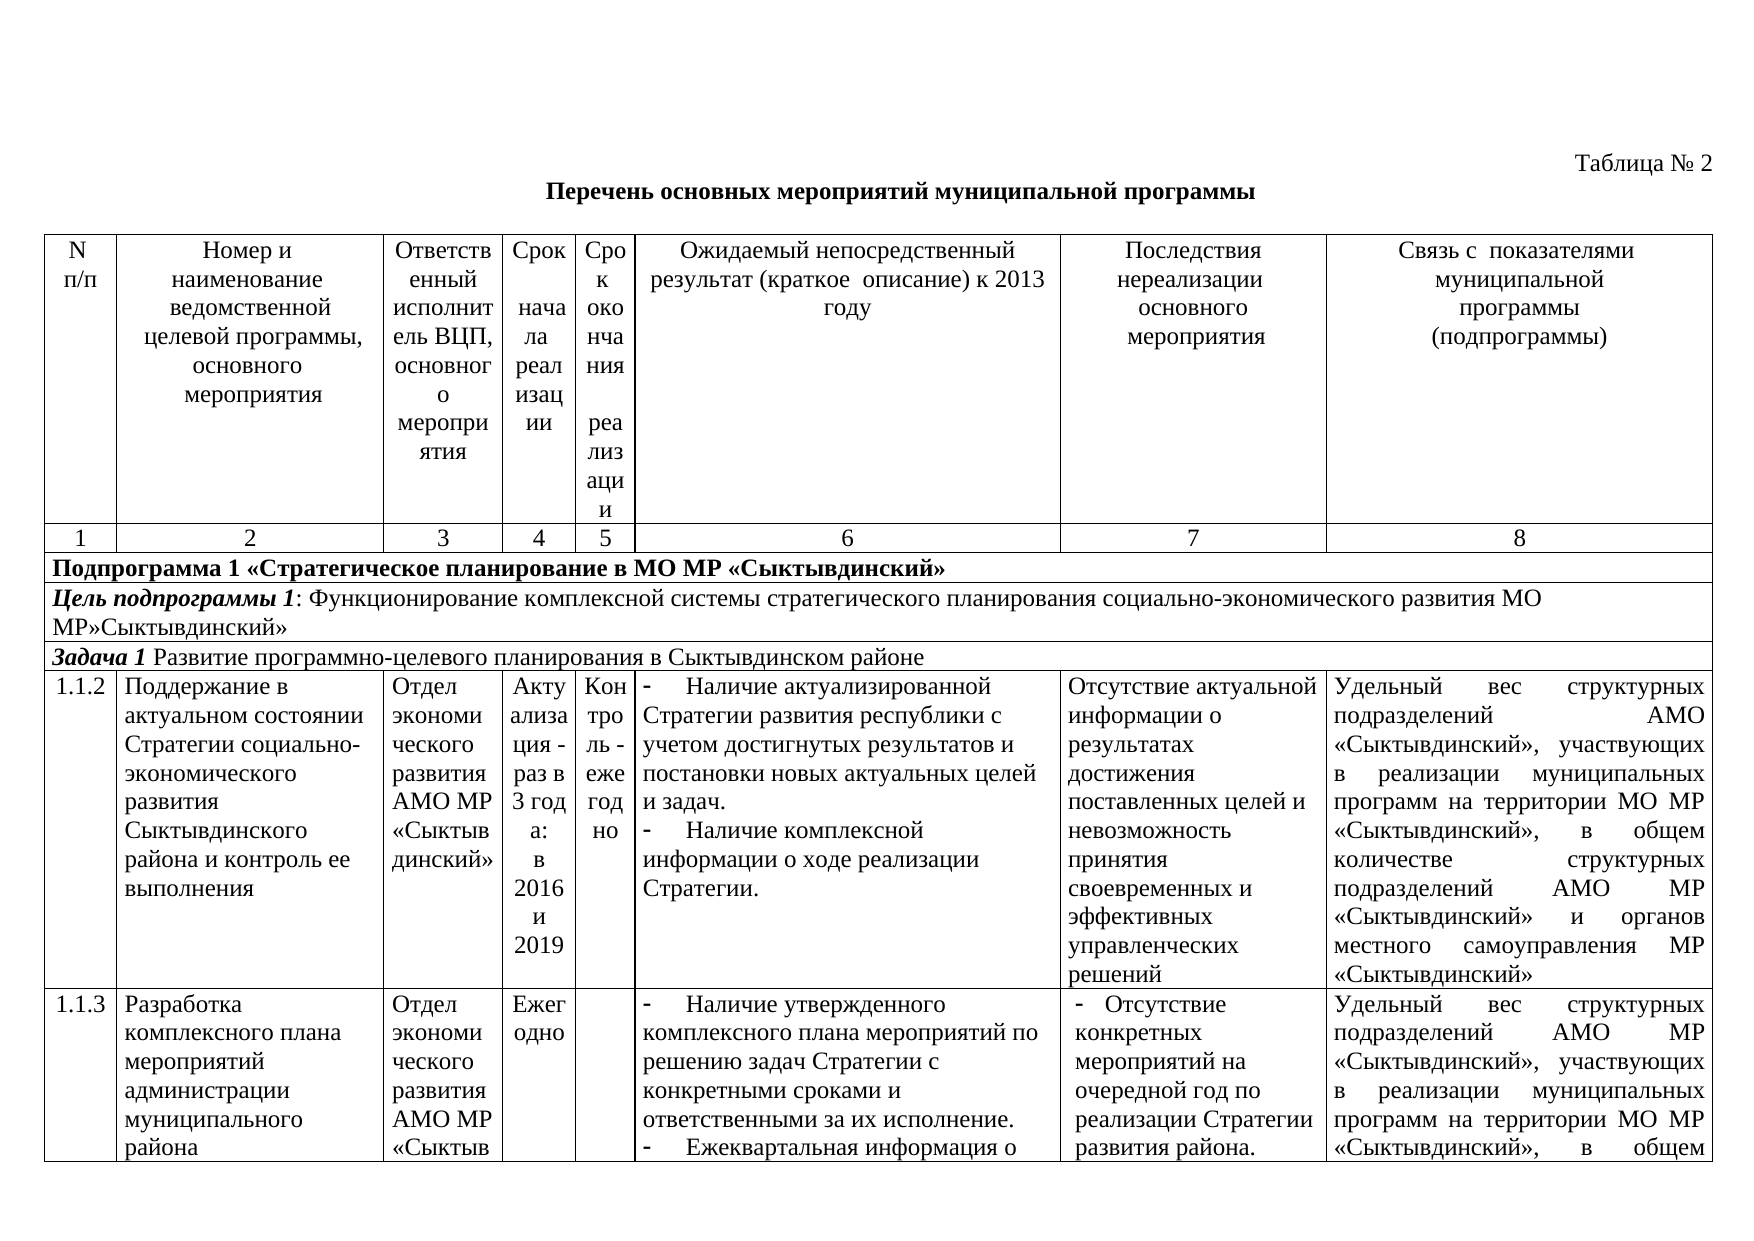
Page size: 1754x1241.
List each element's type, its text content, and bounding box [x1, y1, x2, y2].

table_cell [1061, 989, 1326, 1161]
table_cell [384, 989, 502, 1161]
table_cell Наличие актуализированной Стратегии развития республики с учетом достигнутых результатов и постановки новых актуальных целей и задач. Наличие комплексной информации о ходе реализации Стратегии. [636, 671, 1060, 988]
table_cell 4 [503, 524, 575, 552]
table_cell [576, 989, 634, 1161]
table_cell Контроль - ежегодно [576, 671, 634, 988]
table_header Ответственный исполнитель ВЦП, основного мероприятия [384, 235, 502, 522]
table_cell 6 [636, 524, 1060, 552]
table_cell Ежегодно [503, 989, 575, 1161]
table_cell Удельный вес структурных подразделений АМО «Сыктывдинский», участвующих в реализации муниципальных программ на территории МО МР «Сыктывдинский», в общем количестве структурных подразделений АМО МР «Сыктывдинский» и органов местного самоуправления МР «Сыктывдинский» [1327, 671, 1712, 988]
text Таблица № 2 [89, 148, 1713, 176]
table_cell 2 [117, 524, 383, 552]
table_cell Задача 1 Развитие программно-целевого планирования в Сыктывдинском районе [45, 642, 1712, 670]
table_cell 1.1.2 [45, 671, 116, 988]
table_cell 5 [576, 524, 634, 552]
table_header Связь с показателями муниципальной программы (подпрограммы) [1327, 235, 1712, 522]
table_cell 8 [1327, 524, 1712, 552]
table_header Последствия нереализации основного мероприятия [1061, 235, 1326, 522]
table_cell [1327, 989, 1712, 1161]
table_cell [117, 989, 383, 1161]
table_cell Отдел экономического развития АМО МР «Сыктывдинский» [384, 671, 502, 988]
table_header Ожидаемый непосредственный результат (краткое описание) к 2013 году [636, 235, 1060, 522]
table_cell 3 [384, 524, 502, 552]
table_header Срок начала реализации [503, 235, 575, 522]
table_cell 1 [45, 524, 116, 552]
table_cell Поддержание в актуальном состоянии Стратегии социально-экономического развития Сыктывдинского района и контроль ее выполнения [117, 671, 383, 988]
text Перечень основных мероприятий муниципальной программы [89, 176, 1713, 205]
table_header Номер и наименование ведомственной целевой программы, основного мероприятия [117, 235, 383, 522]
table_header Срок окончания реализации [576, 235, 634, 522]
table_cell 7 [1061, 524, 1326, 552]
table_cell 1.1.3 [45, 989, 116, 1161]
table_cell Актуализация - раз в 3 года: в 2016 и 2019 [503, 671, 575, 988]
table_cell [636, 989, 1060, 1161]
table_cell Отсутствие актуальной информации о результатах достижения поставленных целей и невозможность принятия своевременных и эффективных управленческих решений [1061, 671, 1326, 988]
table_cell Подпрограмма 1 «Стратегическое планирование в МО МР «Сыктывдинский» [45, 553, 1712, 582]
table_cell Цель подпрограммы 1: Функционирование комплексной системы стратегического планирования социально-экономического развития МО МР»Сыктывдинский» [45, 583, 1712, 641]
table_header N п/п [45, 235, 116, 522]
